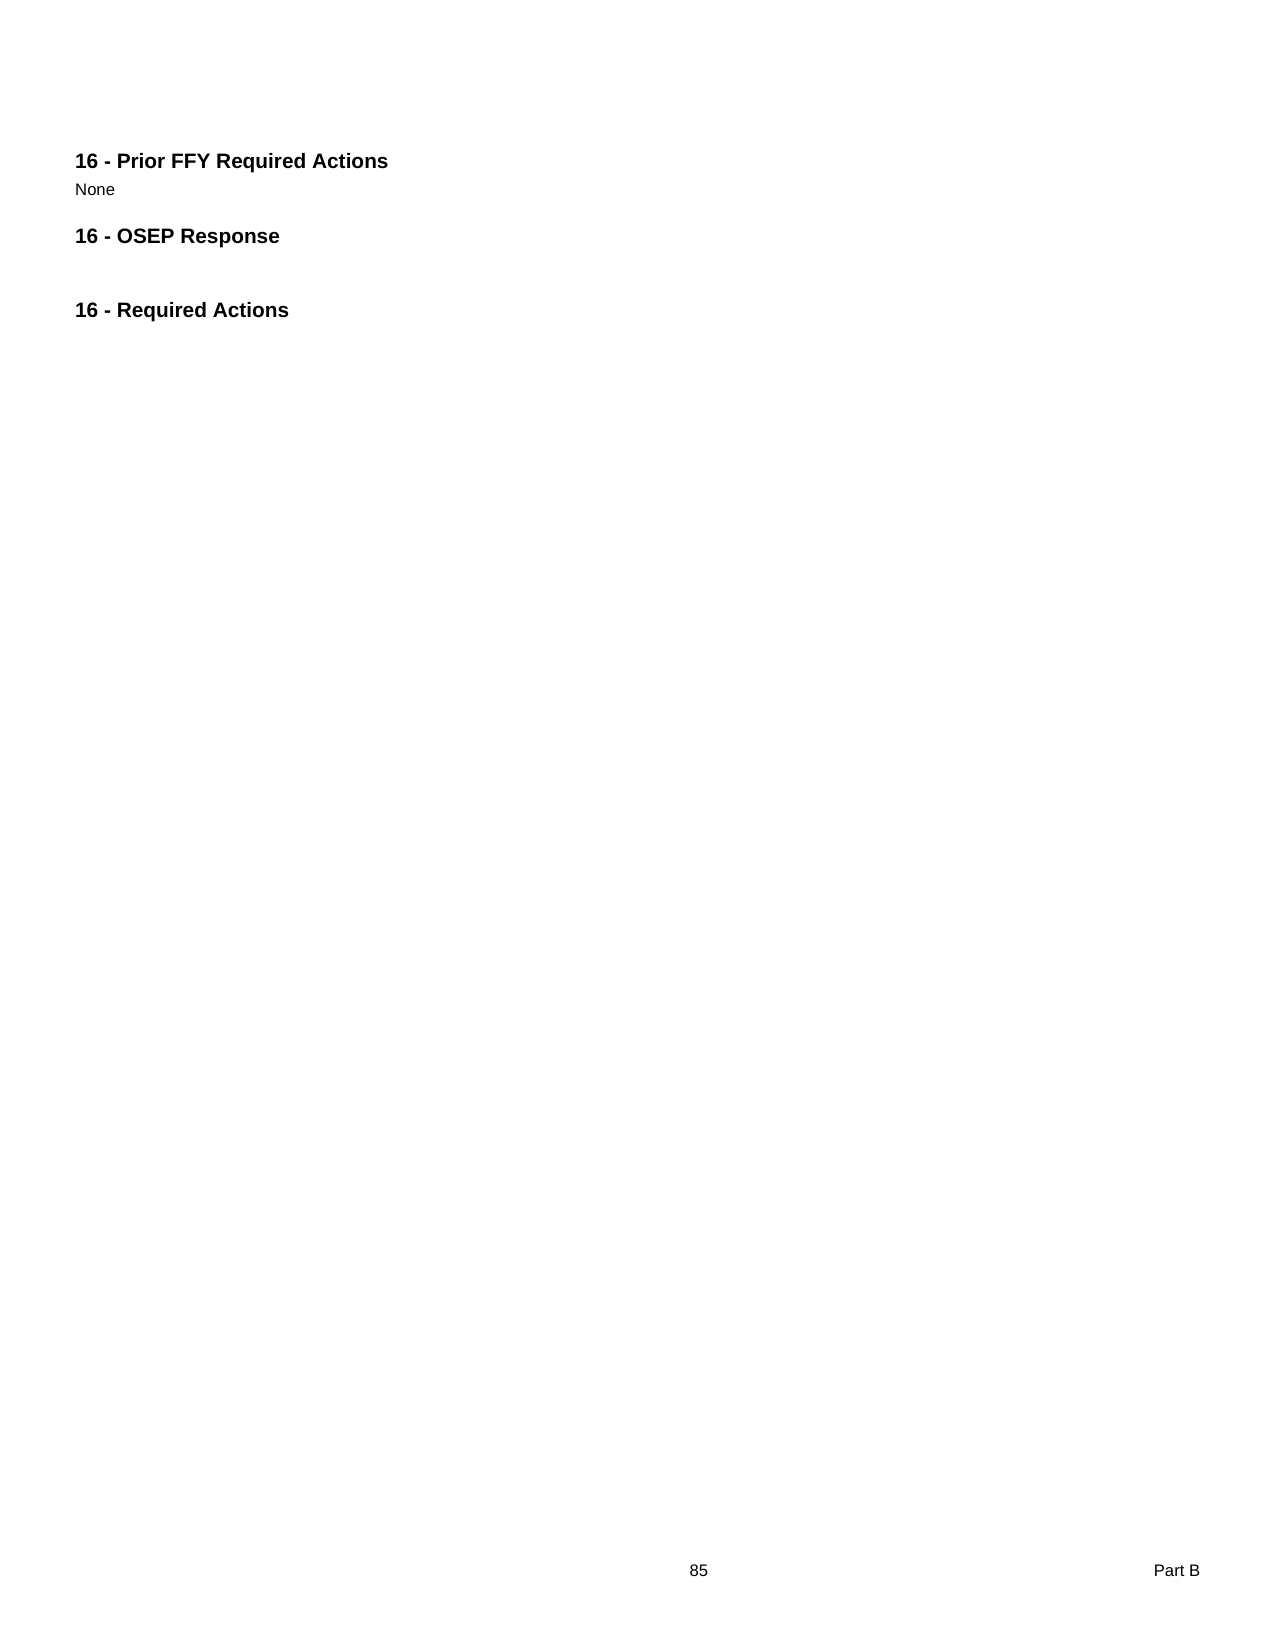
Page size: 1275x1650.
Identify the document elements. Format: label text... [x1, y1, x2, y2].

subtitle 16 - Prior FFY Required Actions [75, 149, 1200, 173]
text None [75, 179, 1200, 198]
subtitle 16 - Required Actions [75, 298, 1200, 322]
subtitle 16 - OSEP Response [75, 223, 1200, 247]
